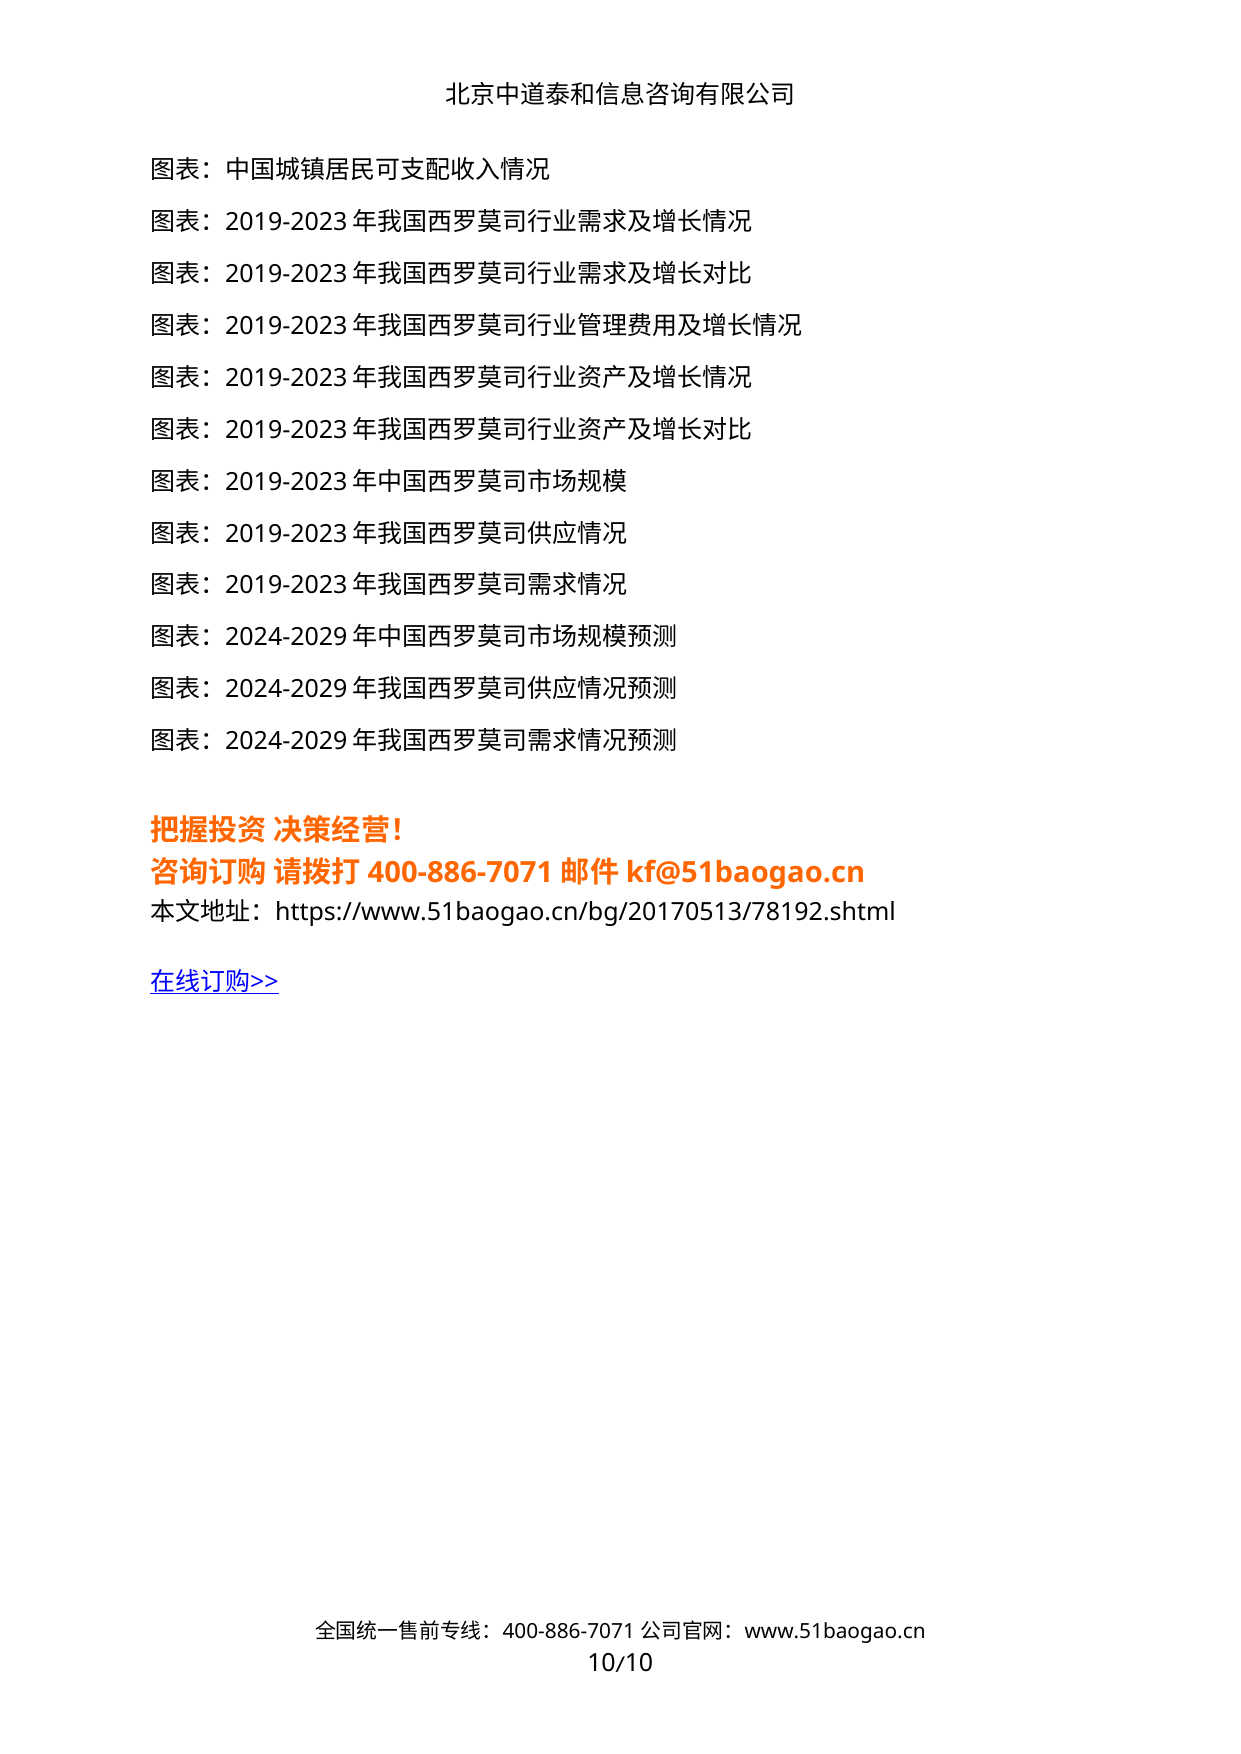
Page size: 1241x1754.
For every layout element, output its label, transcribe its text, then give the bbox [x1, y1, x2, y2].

text 在线订购>> [150, 927, 1090, 998]
text 图表：2019-2023年我国西罗莫司行业需求及增长情况 [150, 202, 1090, 238]
text 图表：2019-2023年我国西罗莫司行业需求及增长对比 [150, 254, 1090, 290]
text 图表：中国城镇居民可支配收入情况 [150, 150, 1090, 186]
text 图表：2019-2023年我国西罗莫司供应情况 [150, 513, 1090, 549]
text 图表：2019-2023年中国西罗莫司市场规模 [150, 461, 1090, 497]
text 把握投资 决策经营！咨询订购 请拨打 400-886-7071 邮件 kf@51baogao.cn本文地址：https://www.51baogao.cn/bg/20170513/78192.shtml [150, 772, 1090, 927]
text 图表：2019-2023年我国西罗莫司行业管理费用及增长情况 [150, 306, 1090, 342]
text 图表：2024-2029年我国西罗莫司需求情况预测 [150, 721, 1090, 757]
text 图表：2019-2023年我国西罗莫司需求情况 [150, 565, 1090, 601]
text 图表：2019-2023年我国西罗莫司行业资产及增长情况 [150, 357, 1090, 394]
text 图表：2024-2029年中国西罗莫司市场规模预测 [150, 617, 1090, 653]
text 图表：2019-2023年我国西罗莫司行业资产及增长对比 [150, 409, 1090, 446]
text 图表：2024-2029年我国西罗莫司供应情况预测 [150, 669, 1090, 705]
